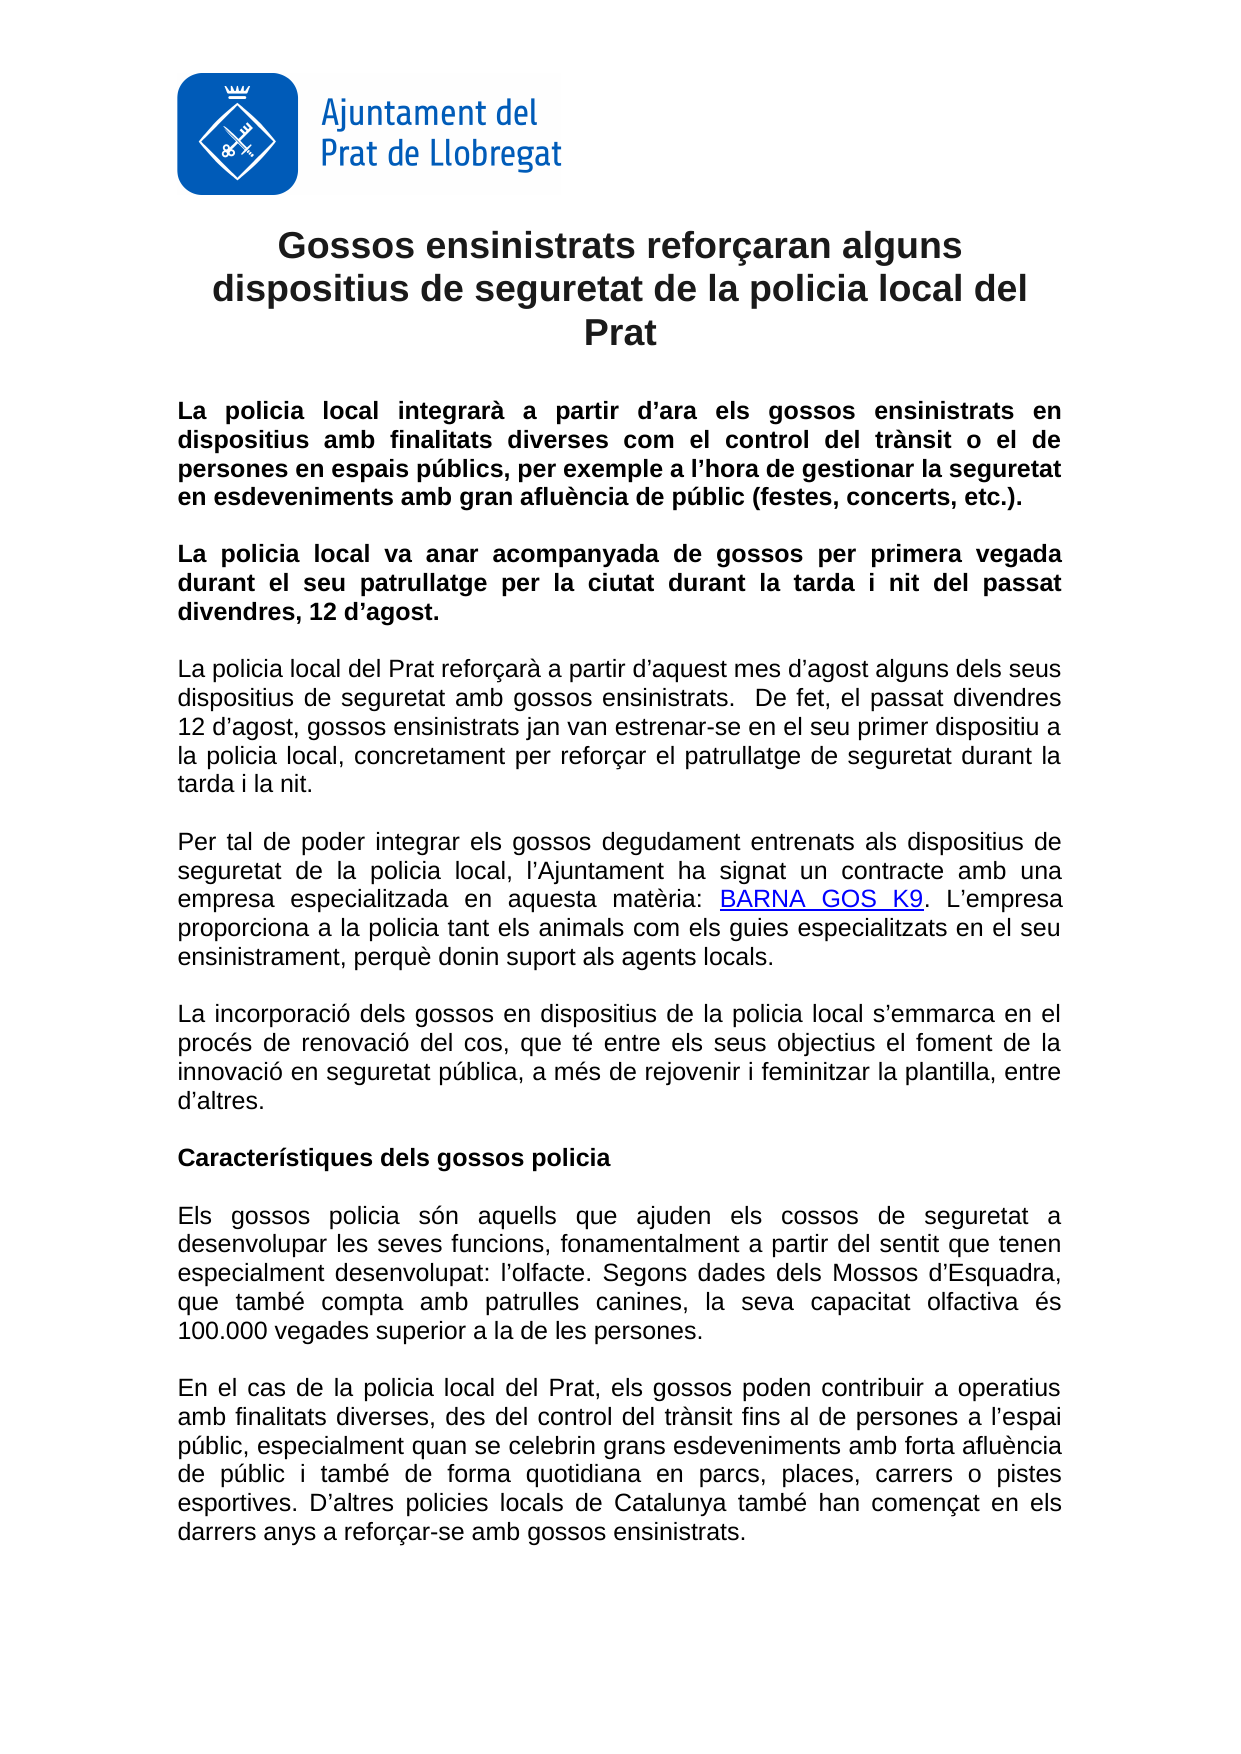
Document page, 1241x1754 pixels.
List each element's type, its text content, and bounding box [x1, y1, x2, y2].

text Els gossos policia són aquells que ajuden els cossos de seguretat a desenvolupar les seves funcions, fonamentalment a partir del sentit que tenen especialment desenvolupat: l’olfacte. Segons dades dels Mossos d’Esquadra, que també compta amb patrulles canines, la seva capacitat olfactiva és 100.000 vegades superior a la de les persones. [177, 1201, 1063, 1344]
text La policia local del Prat reforçarà a partir d’aquest mes d’agost alguns dels seus dispositius de seguretat amb gossos ensinistrats. De fet, el passat divendres 12 d’agost, gossos ensinistrats jan van estrenar-se en el seu primer dispositiu a la policia local, concretament per reforçar el patrullatge de seguretat durant la tarda i la nit. [177, 654, 1063, 798]
text La incorporació dels gossos en dispositius de la policia local s’emmarca en el procés de renovació del cos, que té entre els seus objectius el foment de la innovació en seguretat pública, a més de rejovenir i feminitzar la plantilla, entre d’altres. [177, 999, 1063, 1114]
text Característiques dels gossos policia [177, 1143, 1063, 1172]
text Gossos ensinistrats reforçaran alguns dispositius de seguretat de la policia local del Prat [177, 223, 1063, 353]
text Per tal de poder integrar els gossos degudament entrenats als dispositius de seguretat de la policia local, l’Ajuntament ha signat un contracte amb una empresa especialitzada en aquesta matèria: BARNA GOS K9. L’empresa proporciona a la policia tant els animals com els guies especialitzats en el seu ensinistrament, perquè donin suport als agents locals. [177, 827, 1063, 971]
text En el cas de la policia local del Prat, els gossos poden contribuir a operatius amb finalitats diverses, des del control del trànsit fins al de persones a l’espai públic, especialment quan se celebrin grans esdeveniments amb forta afluència de públic i també de forma quotidiana en parcs, places, carrers o pistes esportives. D’altres policies locals de Catalunya també han començat en els darrers anys a reforçar-se amb gossos ensinistrats. [177, 1373, 1063, 1546]
text La policia local integrarà a partir d’ara els gossos ensinistrats en dispositius amb finalitats diverses com el control del trànsit o el de persones en espais públics, per exemple a l’hora de gestionar la seguretat en esdeveniments amb gran afluència de públic (festes, concerts, etc.). [177, 396, 1063, 511]
text La policia local va anar acompanyada de gossos per primera vegada durant el seu patrullatge per la ciutat durant la tarda i nit del passat divendres, 12 d’agost. [177, 539, 1063, 626]
picture [177, 73, 562, 195]
